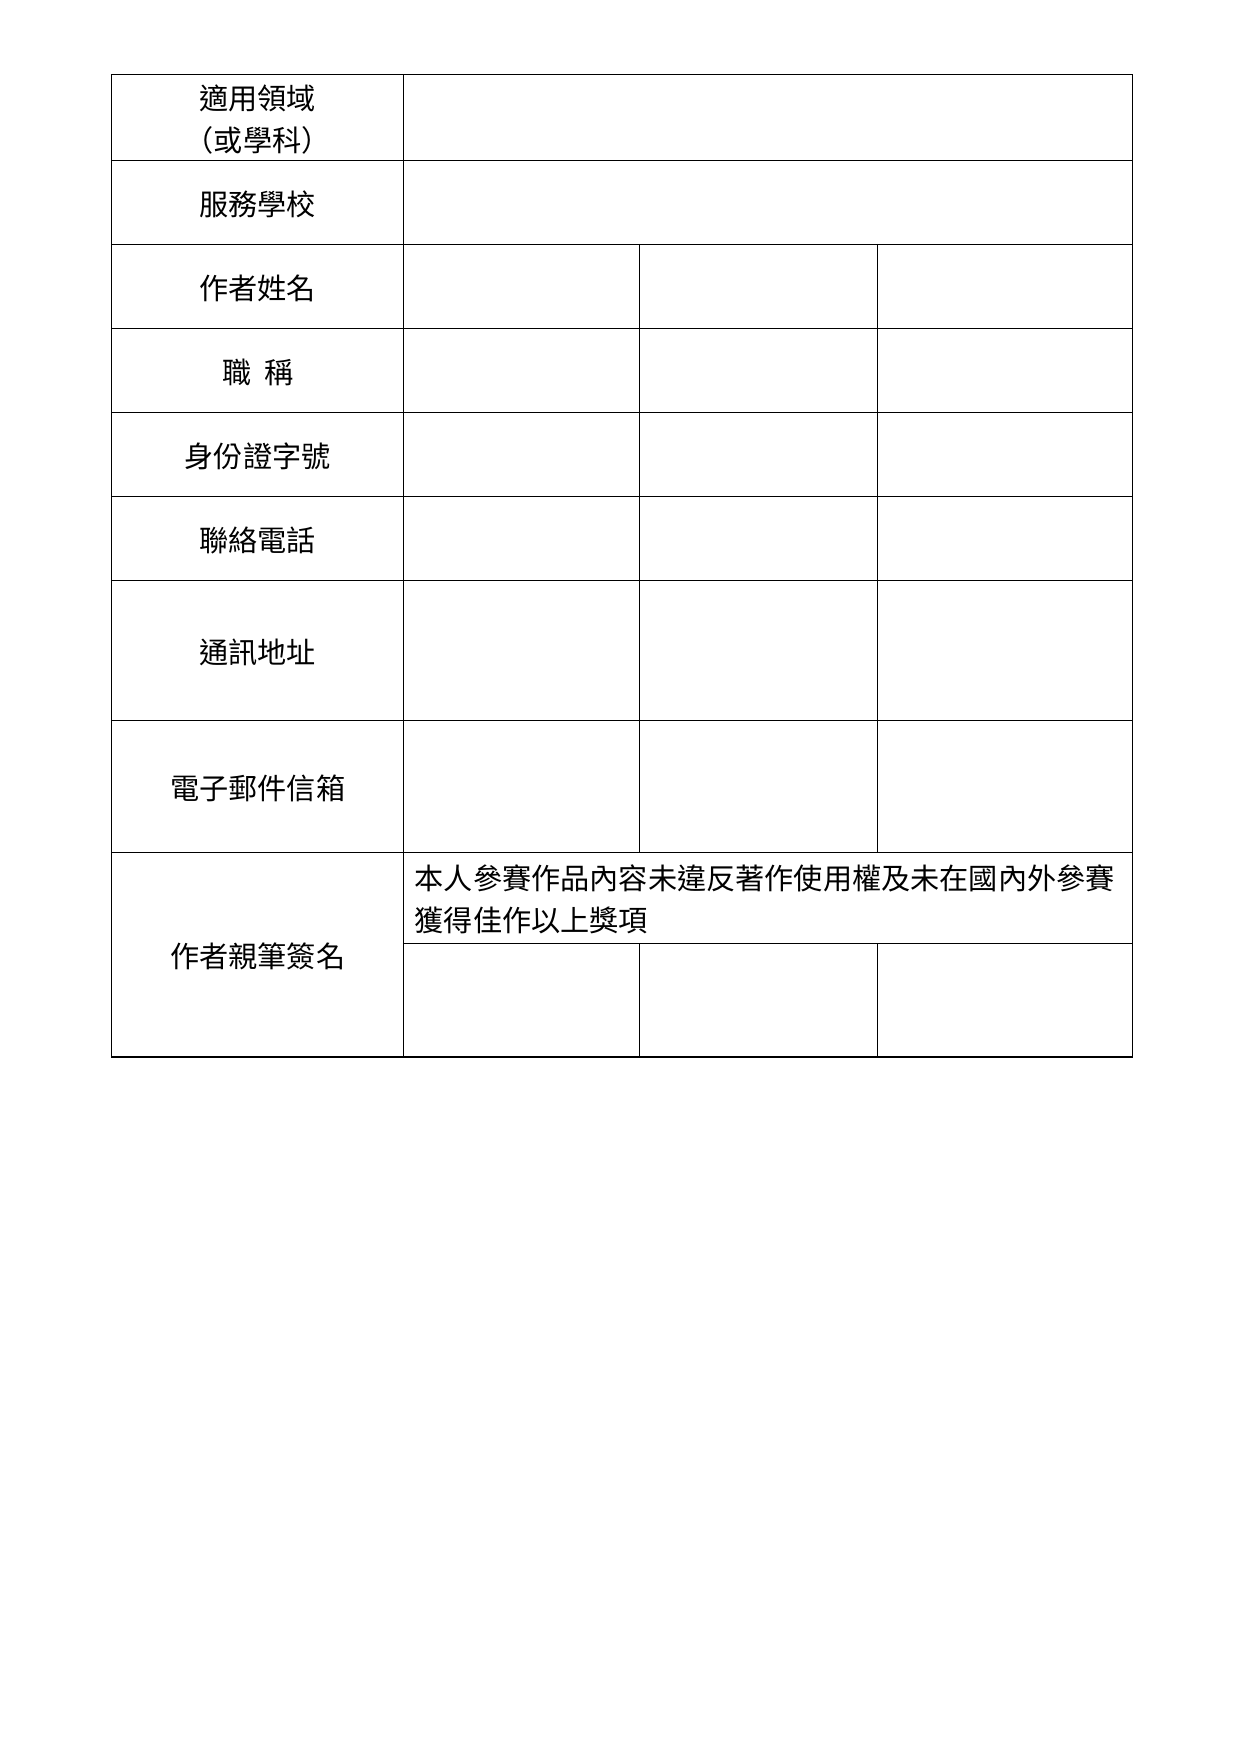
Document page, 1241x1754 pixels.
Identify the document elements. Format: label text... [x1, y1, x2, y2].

table_cell 適用領域 （或學科） [112, 75, 403, 160]
table_cell [640, 329, 877, 412]
table_cell [404, 581, 639, 720]
table_cell 作者親筆簽名 [112, 853, 403, 1056]
table_cell [878, 245, 1132, 328]
table_cell [404, 245, 639, 328]
table_cell [404, 75, 1132, 160]
table_cell [878, 497, 1132, 580]
table_cell [878, 721, 1132, 852]
table_cell [404, 161, 1132, 244]
table_cell 電子郵件信箱 [112, 721, 403, 852]
table_cell [640, 497, 877, 580]
table_cell [640, 721, 877, 852]
table_cell 通訊地址 [112, 581, 403, 720]
table_cell [404, 329, 639, 412]
table_cell [878, 944, 1132, 1056]
table_cell [404, 497, 639, 580]
table_cell [404, 944, 639, 1056]
table_cell [404, 721, 639, 852]
table_cell 本人參賽作品內容未違反著作使用權及未在國內外參賽獲得佳作以上獎項 [404, 853, 1132, 943]
table_cell [640, 245, 877, 328]
table_cell [878, 581, 1132, 720]
table_cell [640, 581, 877, 720]
table_cell 作者姓名 [112, 245, 403, 328]
table_cell 身份證字號 [112, 413, 403, 496]
table_cell 聯絡電話 [112, 497, 403, 580]
table_cell [878, 413, 1132, 496]
table_cell [878, 329, 1132, 412]
table_cell [640, 944, 877, 1056]
table_cell [404, 413, 639, 496]
table_cell 職 稱 [112, 329, 403, 412]
table_cell 服務學校 [112, 161, 403, 244]
table_cell [640, 413, 877, 496]
